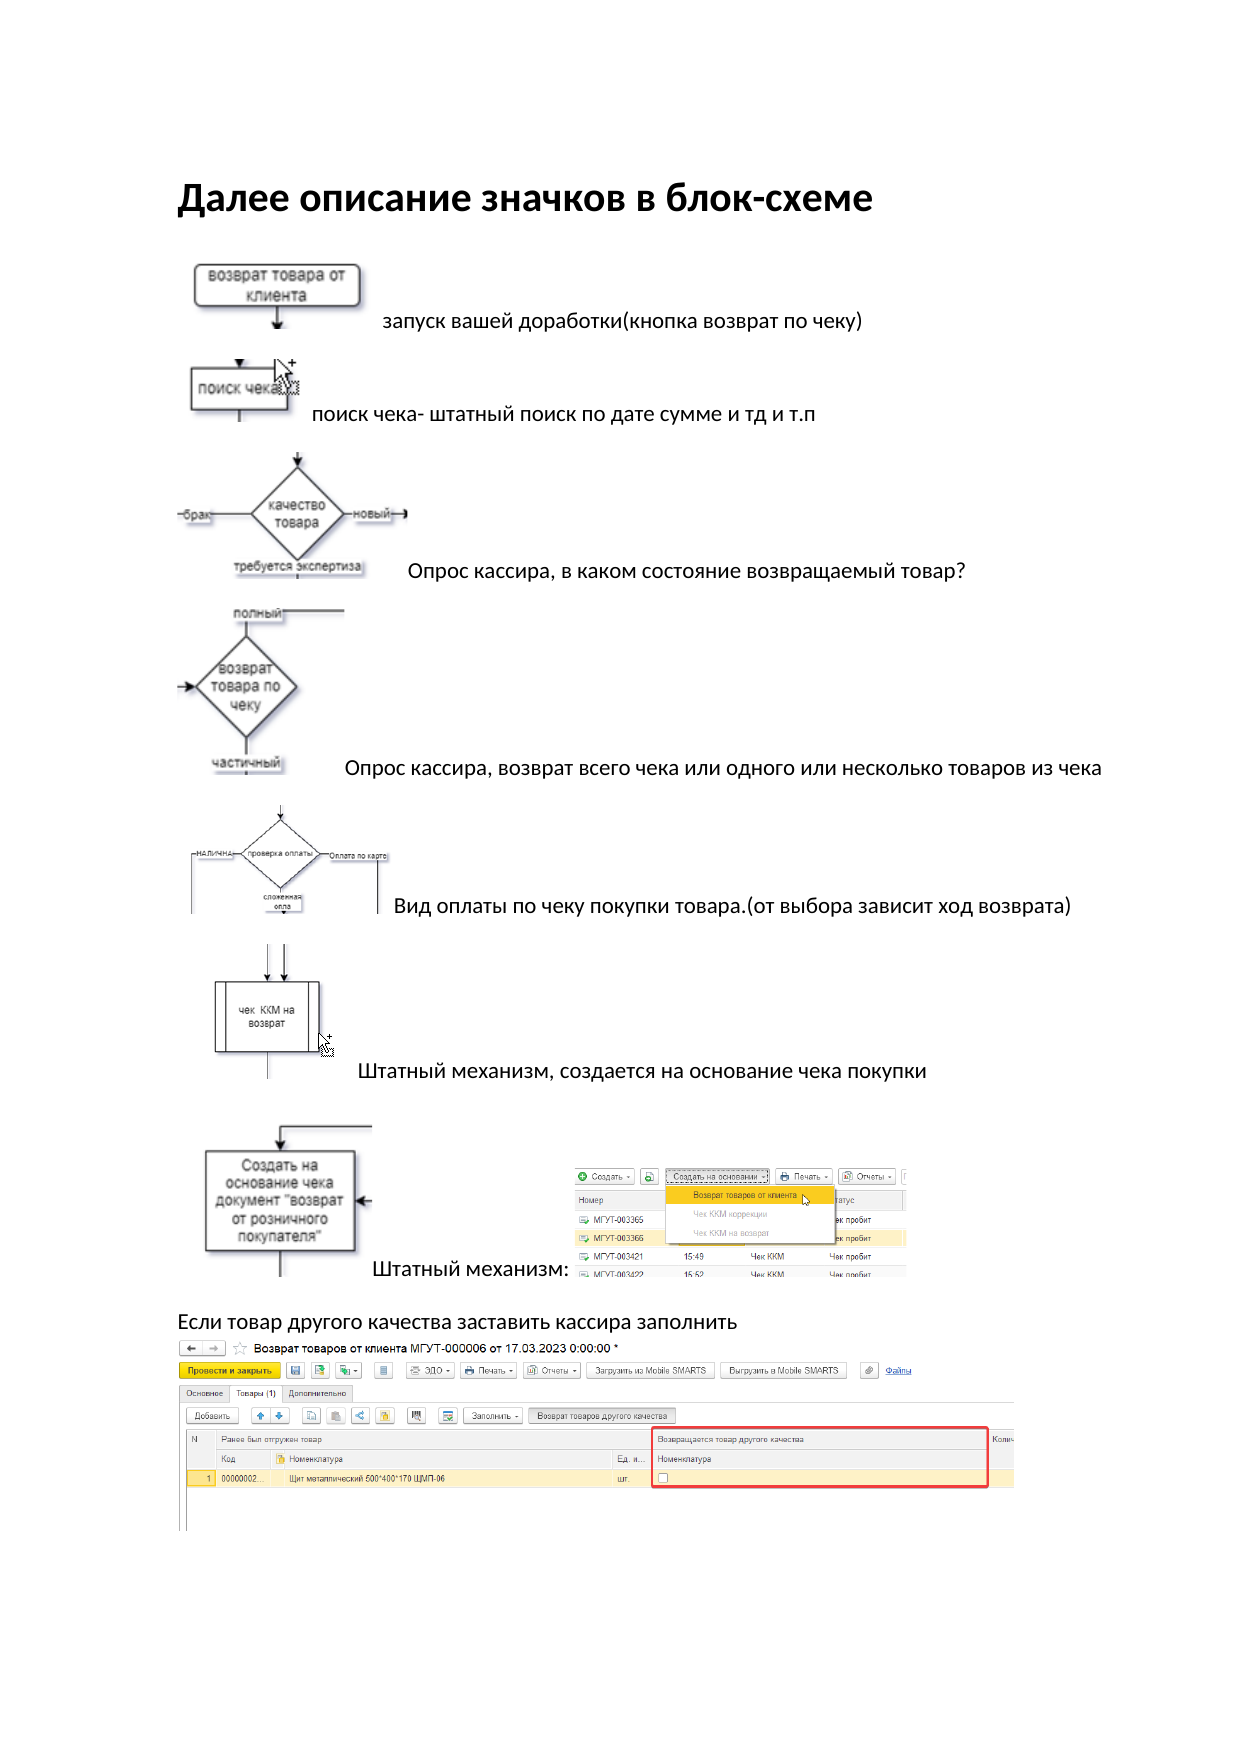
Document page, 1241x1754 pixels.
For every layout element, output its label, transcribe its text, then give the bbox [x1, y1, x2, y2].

text Штатный механизм, создается на основание чека покупки [177, 945, 1152, 1085]
text поиск чека- штатный поиск по дате сумме и тд и т.п [177, 359, 1152, 427]
picture [177, 805, 394, 914]
text Далее описание значков в блок-схеме [177, 171, 1152, 222]
picture [177, 452, 408, 579]
picture [574, 1164, 907, 1277]
picture [177, 944, 358, 1079]
text Вид оплаты по чеку покупки товара.(от выбора зависит ход возврата) [177, 806, 1152, 920]
picture [177, 1109, 373, 1277]
text запуск вашей доработки(кнопка возврат по чеку) [177, 250, 1152, 334]
text Опрос кассира, в каком состояние возвращаемый товар? [177, 452, 1152, 584]
picture [177, 608, 345, 775]
picture [177, 250, 383, 329]
text Опрос кассира, возврат всего чека или одного или несколько товаров из чека [177, 609, 1152, 781]
picture [177, 1339, 1014, 1531]
picture [177, 359, 312, 422]
